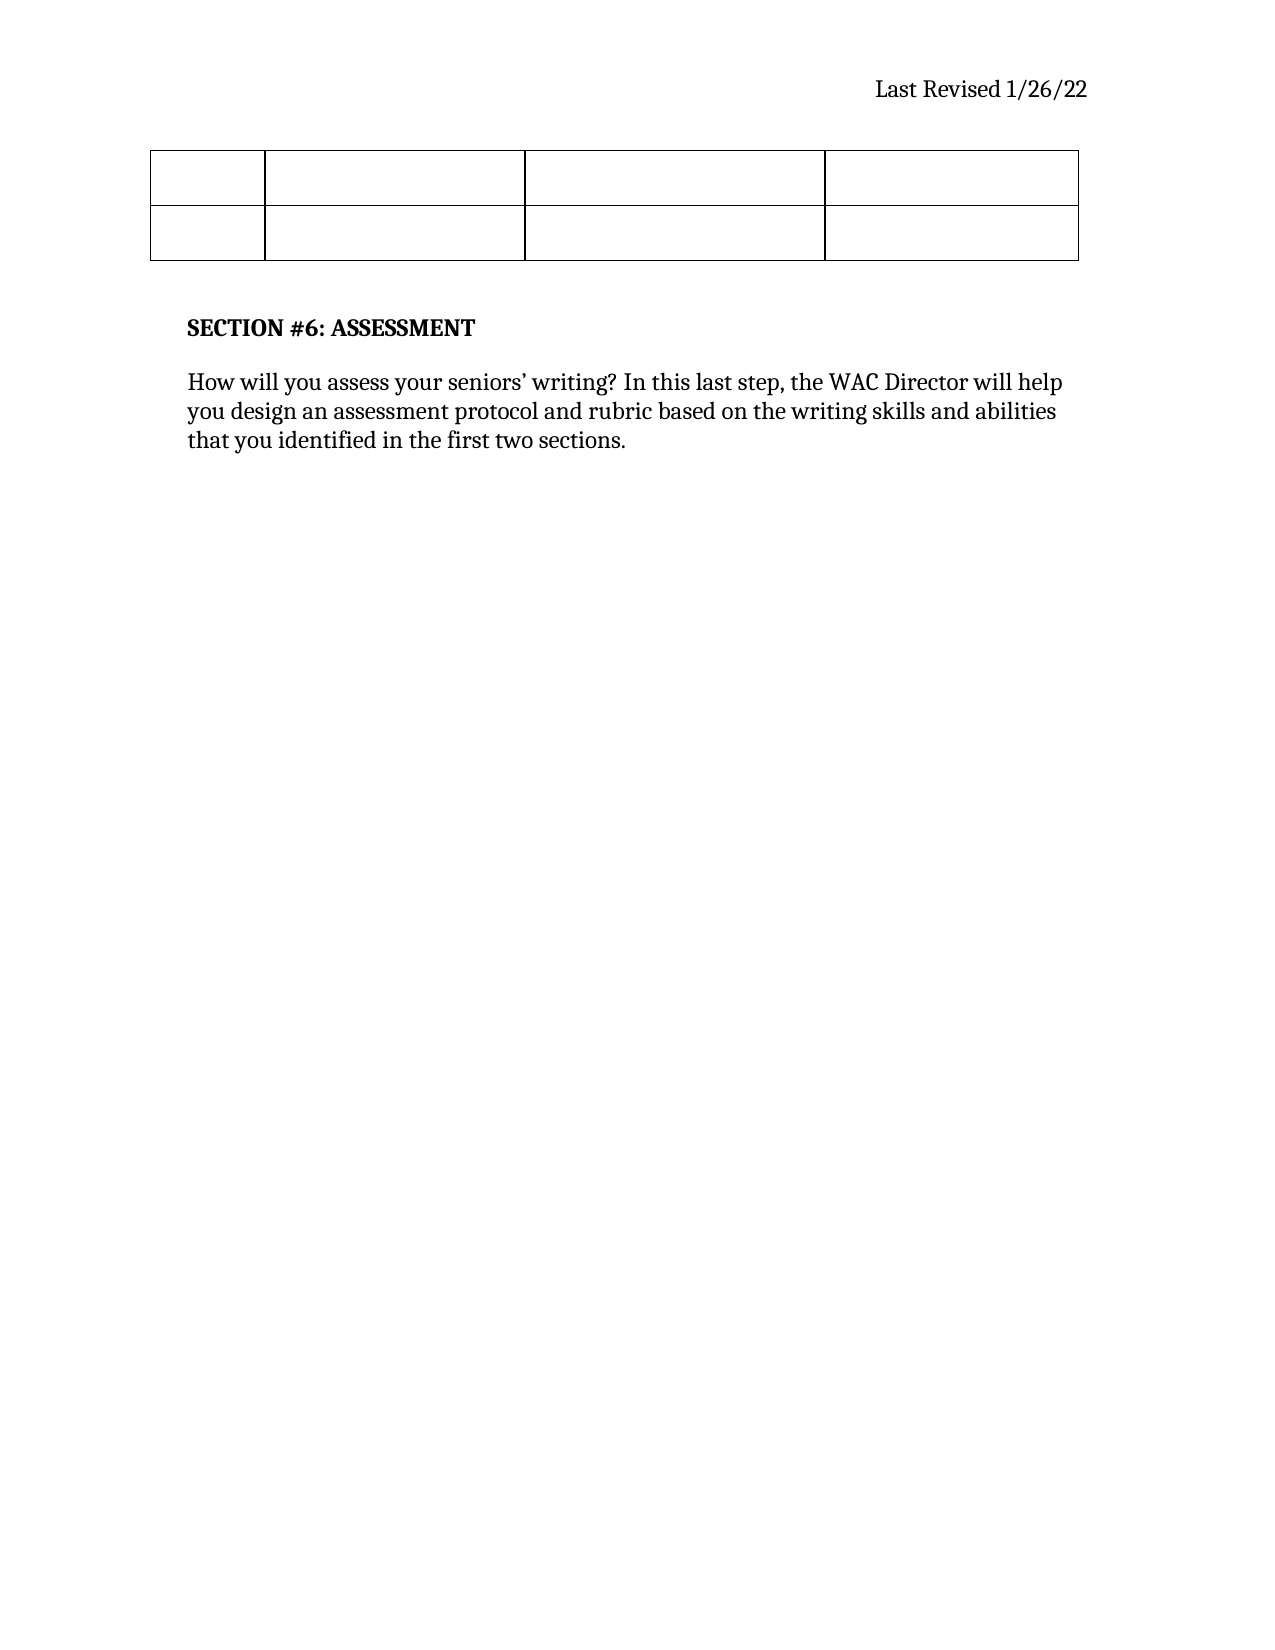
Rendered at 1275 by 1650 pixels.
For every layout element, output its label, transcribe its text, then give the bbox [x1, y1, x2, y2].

table_cell [266, 206, 524, 259]
table_cell [151, 206, 264, 259]
text SECTION #6: ASSESSMENT [187, 314, 1087, 343]
table_cell [526, 151, 824, 205]
table_cell [826, 151, 1078, 205]
table_cell [151, 151, 264, 205]
table_cell [266, 151, 524, 205]
table_cell [526, 206, 824, 259]
text How will you assess your seniors’ writing? In this last step, the WAC Director will help you design an assessment protocol and rubric based on the writing skills and abilities that you identified in the first two sections. [187, 368, 1087, 454]
table_cell [826, 206, 1078, 259]
